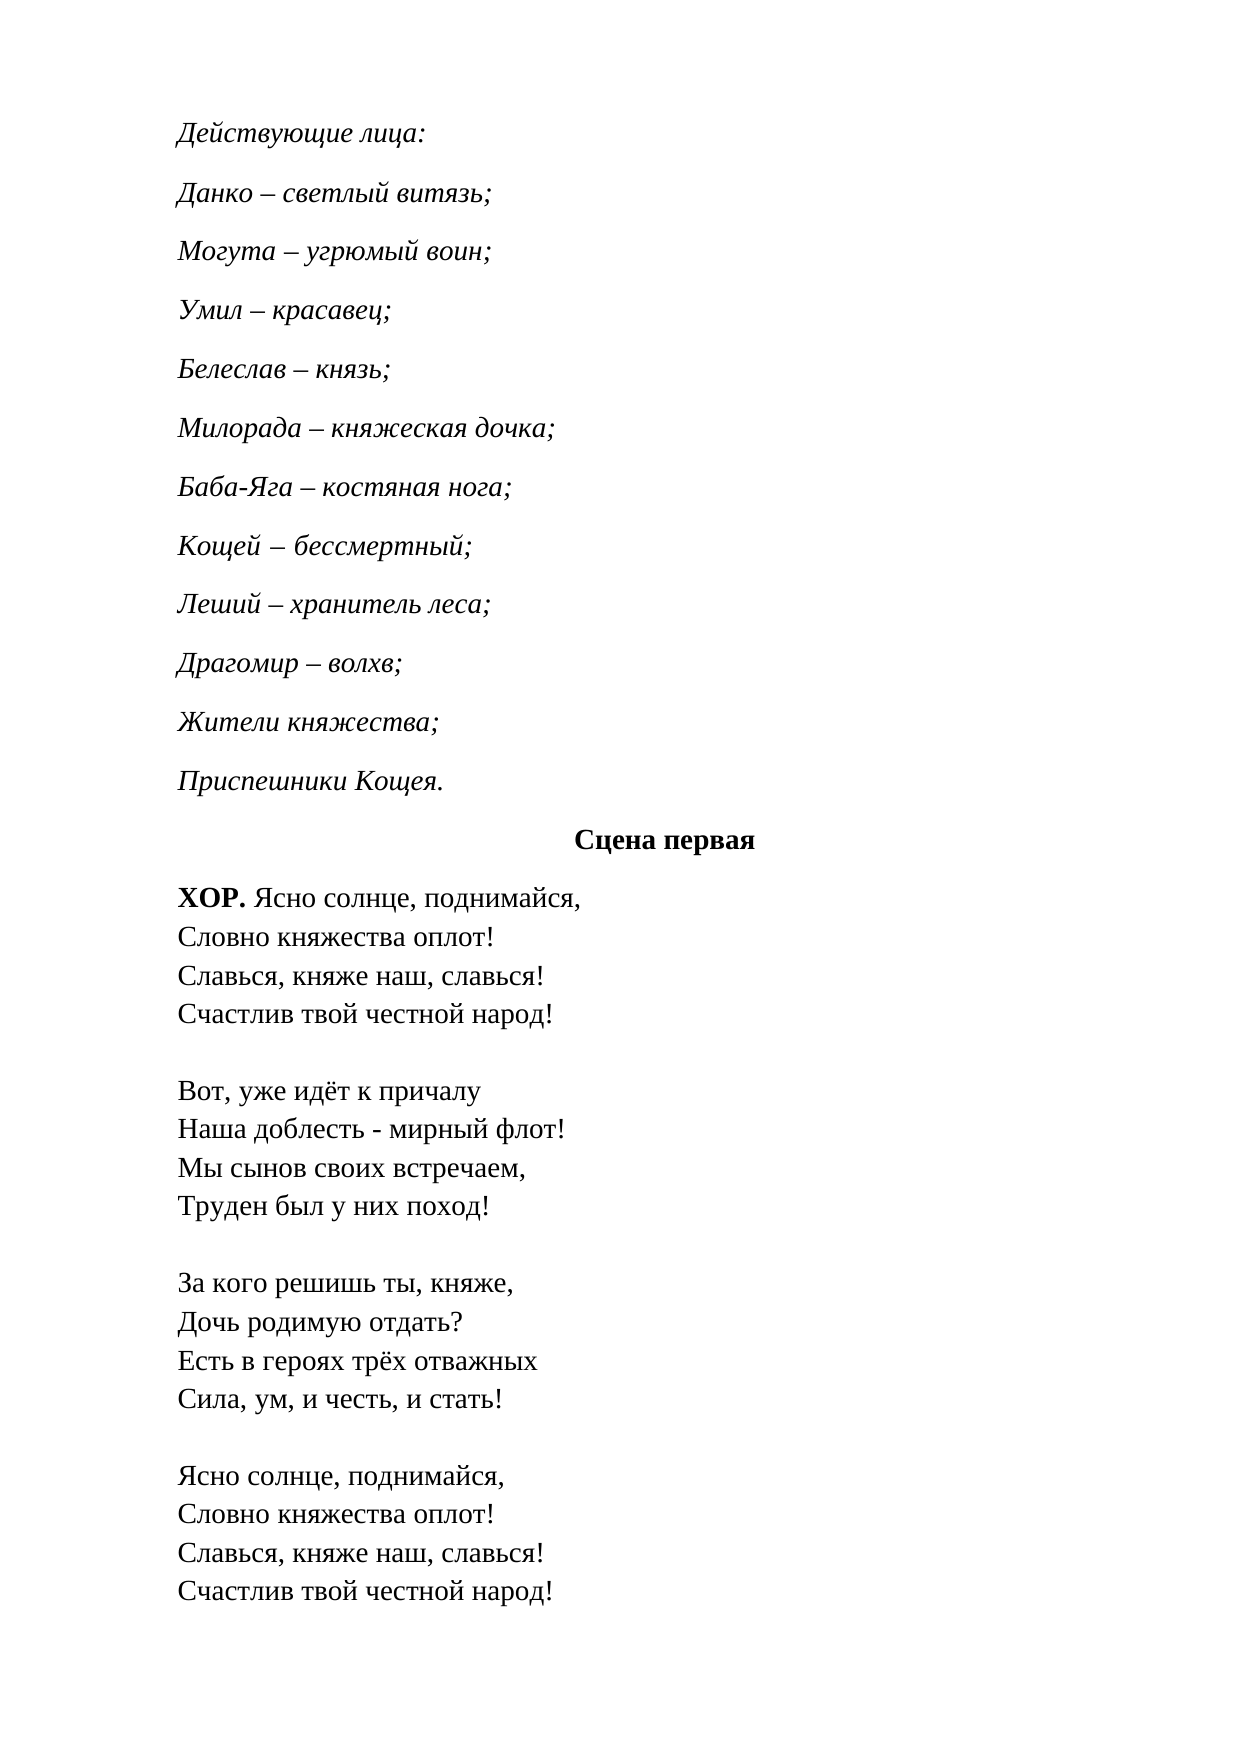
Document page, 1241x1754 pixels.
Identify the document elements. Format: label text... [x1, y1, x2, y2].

text Славься, княже наш, славься! Счастлив твой честной народ! [177, 958, 555, 1030]
text Действующие лица: [177, 115, 1163, 149]
text Славься, княже наш, славься! Счастлив твой честной народ! [177, 1535, 555, 1607]
text Наша доблесть - мирный флот! Мы сынов своих встречаем, Труден был у них поход! [177, 1111, 568, 1222]
subtitle Сцена первая [574, 822, 1163, 855]
text Есть в героях трёх отважных Сила, ум, и честь, и стать! [177, 1343, 540, 1415]
text Данко – светлый витязь; Могута – угрюмый воин; Умил – красавец; [177, 175, 493, 326]
text Белеслав – князь; [177, 351, 1163, 384]
text Жители княжества; Приспешники Кощея. [177, 704, 445, 796]
text Ясно солнце, поднимайся, Словно княжества оплот! [177, 1458, 507, 1530]
text Милорада – княжеская дочка; Баба-Яга – костяная нога; Кощей – бессмертный; Леший – хранитель леса; Драгомир – волхв; [177, 410, 556, 678]
text Вот, уже идёт к причалу [177, 1073, 1163, 1106]
text За кого решишь ты, княже, Дочь родимую отдать? [177, 1266, 516, 1338]
text ХОР. Ясно солнце, поднимайся, Словно княжества оплот! [177, 881, 583, 953]
